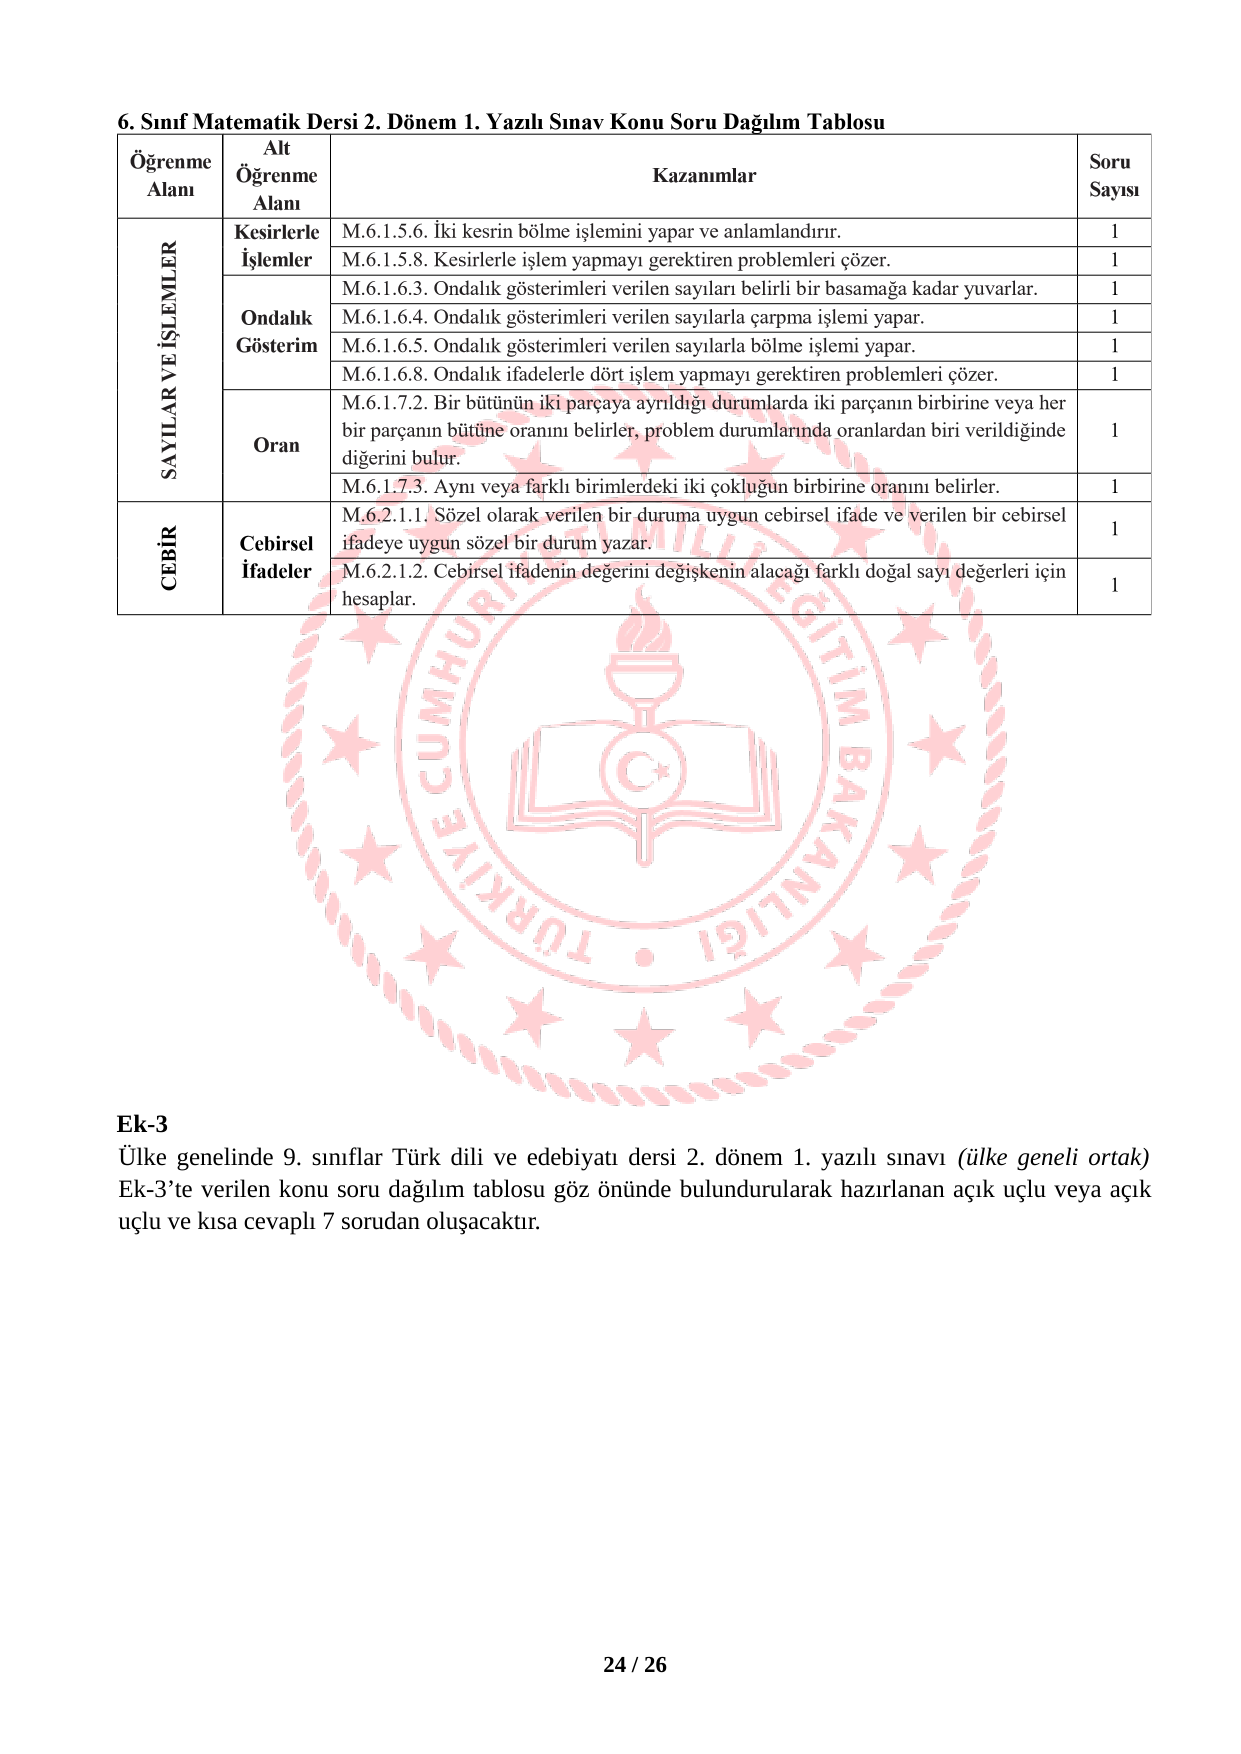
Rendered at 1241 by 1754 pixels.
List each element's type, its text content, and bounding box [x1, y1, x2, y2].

subtitle Ek-3 [116, 1109, 1151, 1138]
picture [117, 113, 1152, 1107]
text Ülke genelinde 9. sınıflar Türk dili ve edebiyatı dersi 2. dönem 1. yazılı sınavı (ülke geneli ortak) Ek-3’te verilen konu soru dağılım tablosu göz önünde bulundurularak hazırlanan açık uçlu veya açık uçlu ve kısa cevaplı 7 sorudan oluşacaktır. [118, 1142, 1152, 1235]
